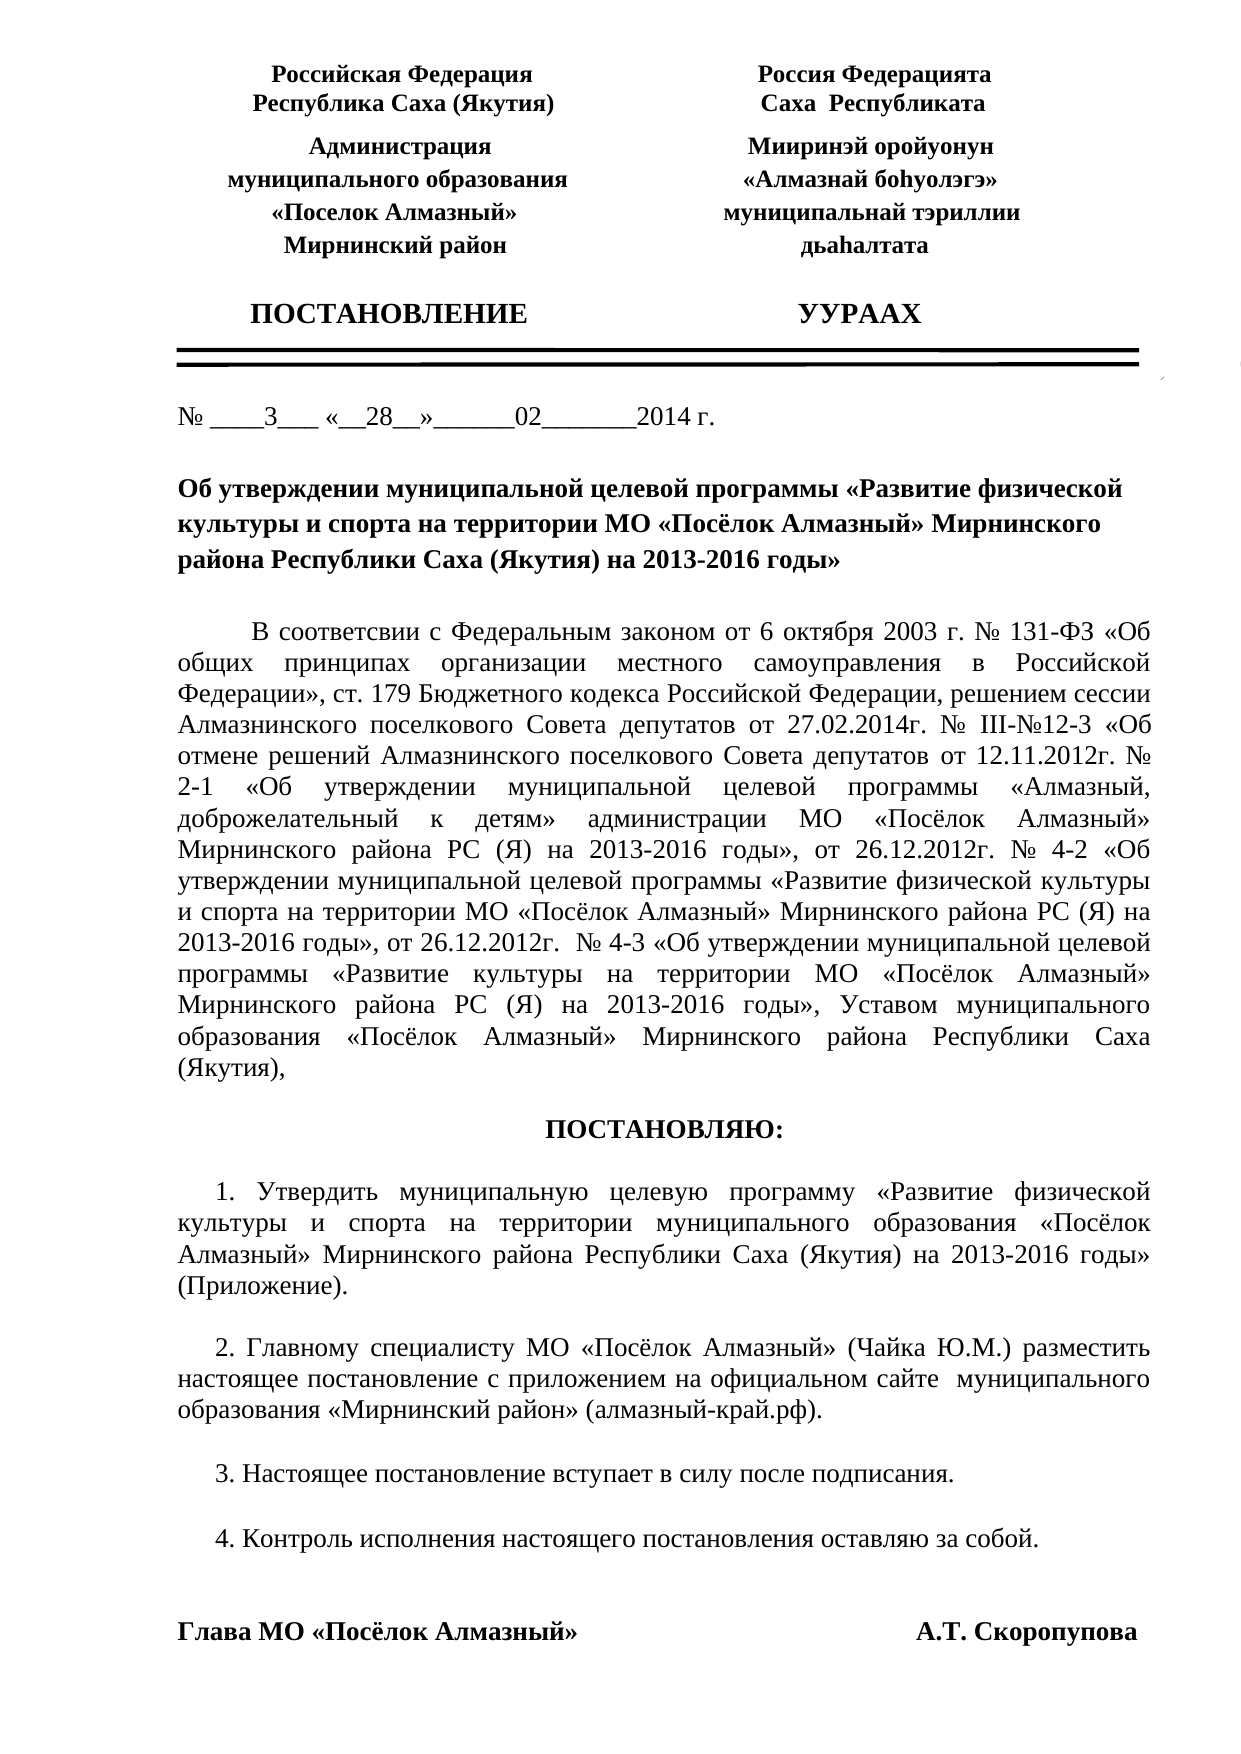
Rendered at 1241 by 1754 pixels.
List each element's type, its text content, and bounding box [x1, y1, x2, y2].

text «Поселок Алмазный» муниципальнай тэриллии [177, 197, 1152, 226]
text 2. Главному специалисту МО «Посёлок Алмазный» (Чайка Ю.М.) разместить настоящее постановление с приложением на официальном сайте муниципального образования «Мирнинский район» (алмазный-край.рф). [177, 1331, 1152, 1424]
text Глава МО «Посёлок Алмазный» А.Т. Скоропупова [177, 1615, 1152, 1646]
text 4. Контроль исполнения настоящего постановления оставляю за собой. [177, 1522, 1152, 1553]
subtitle Российская Федерация Россия Федерацията [177, 59, 1152, 88]
text ПОСТАНОВЛЯЮ: [177, 1113, 1152, 1144]
text 1. Утвердить муниципальную целевую программу «Развитие физической культуры и спорта на территории муниципального образования «Посёлок Алмазный» Мирнинского района Республики Саха (Якутия) на 2013-2016 годы» (Приложение). [177, 1175, 1152, 1300]
text муниципального образования «Алмазнай боhуолэгэ» [177, 164, 1152, 193]
text № ____3___ «__28__»______02_______2014 г. [177, 400, 1152, 432]
subtitle Администрация Мииринэй оройуонун [177, 131, 1152, 160]
text Мирнинский район дьаhалтата [177, 230, 1152, 259]
subtitle Республика Саха (Якутия) Саха Республиката [177, 88, 1152, 117]
text Об утверждении муниципальной целевой программы «Развитие физической культуры и спорта на территории МО «Посёлок Алмазный» Мирнинского района Республики Саха (Якутия) на 2013-2016 годы» [177, 472, 1152, 574]
text ПОСТАНОВЛЕНИЕ УУРААХ [177, 296, 1152, 329]
text 3. Настоящее постановление вступает в силу после подписания. [177, 1458, 1152, 1489]
text В соответсвии с Федеральным законом от 6 октября 2003 г. № 131-ФЗ «Об общих принципах организации местного самоуправления в Российской Федерации», ст. 179 Бюджетного кодекса Российской Федерации, решением сессии Алмазнинского поселкового Совета депутатов от 27.02.2014г. № III-№12-3 «Об отмене решений Алмазнинского поселкового Совета депутатов от 12.11.2012г. № 2-1 «Об утверждении муниципальной целевой программы «Алмазный, доброжелательный к детям» администрации МО «Посёлок Алмазный» Мирнинского района РС (Я) на 2013-2016 годы», от 26.12.2012г. № 4-2 «Об утверждении муниципальной целевой программы «Развитие физической культуры и спорта на территории МО «Посёлок Алмазный» Мирнинского района РС (Я) на 2013-2016 годы», от 26.12.2012г. № 4-3 «Об утверждении муниципальной целевой программы «Развитие культуры на территории МО «Посёлок Алмазный» Мирнинского района РС (Я) на 2013-2016 годы», Уставом муниципального образования «Посёлок Алмазный» Мирнинского района Республики Саха (Якутия), [177, 615, 1152, 1082]
